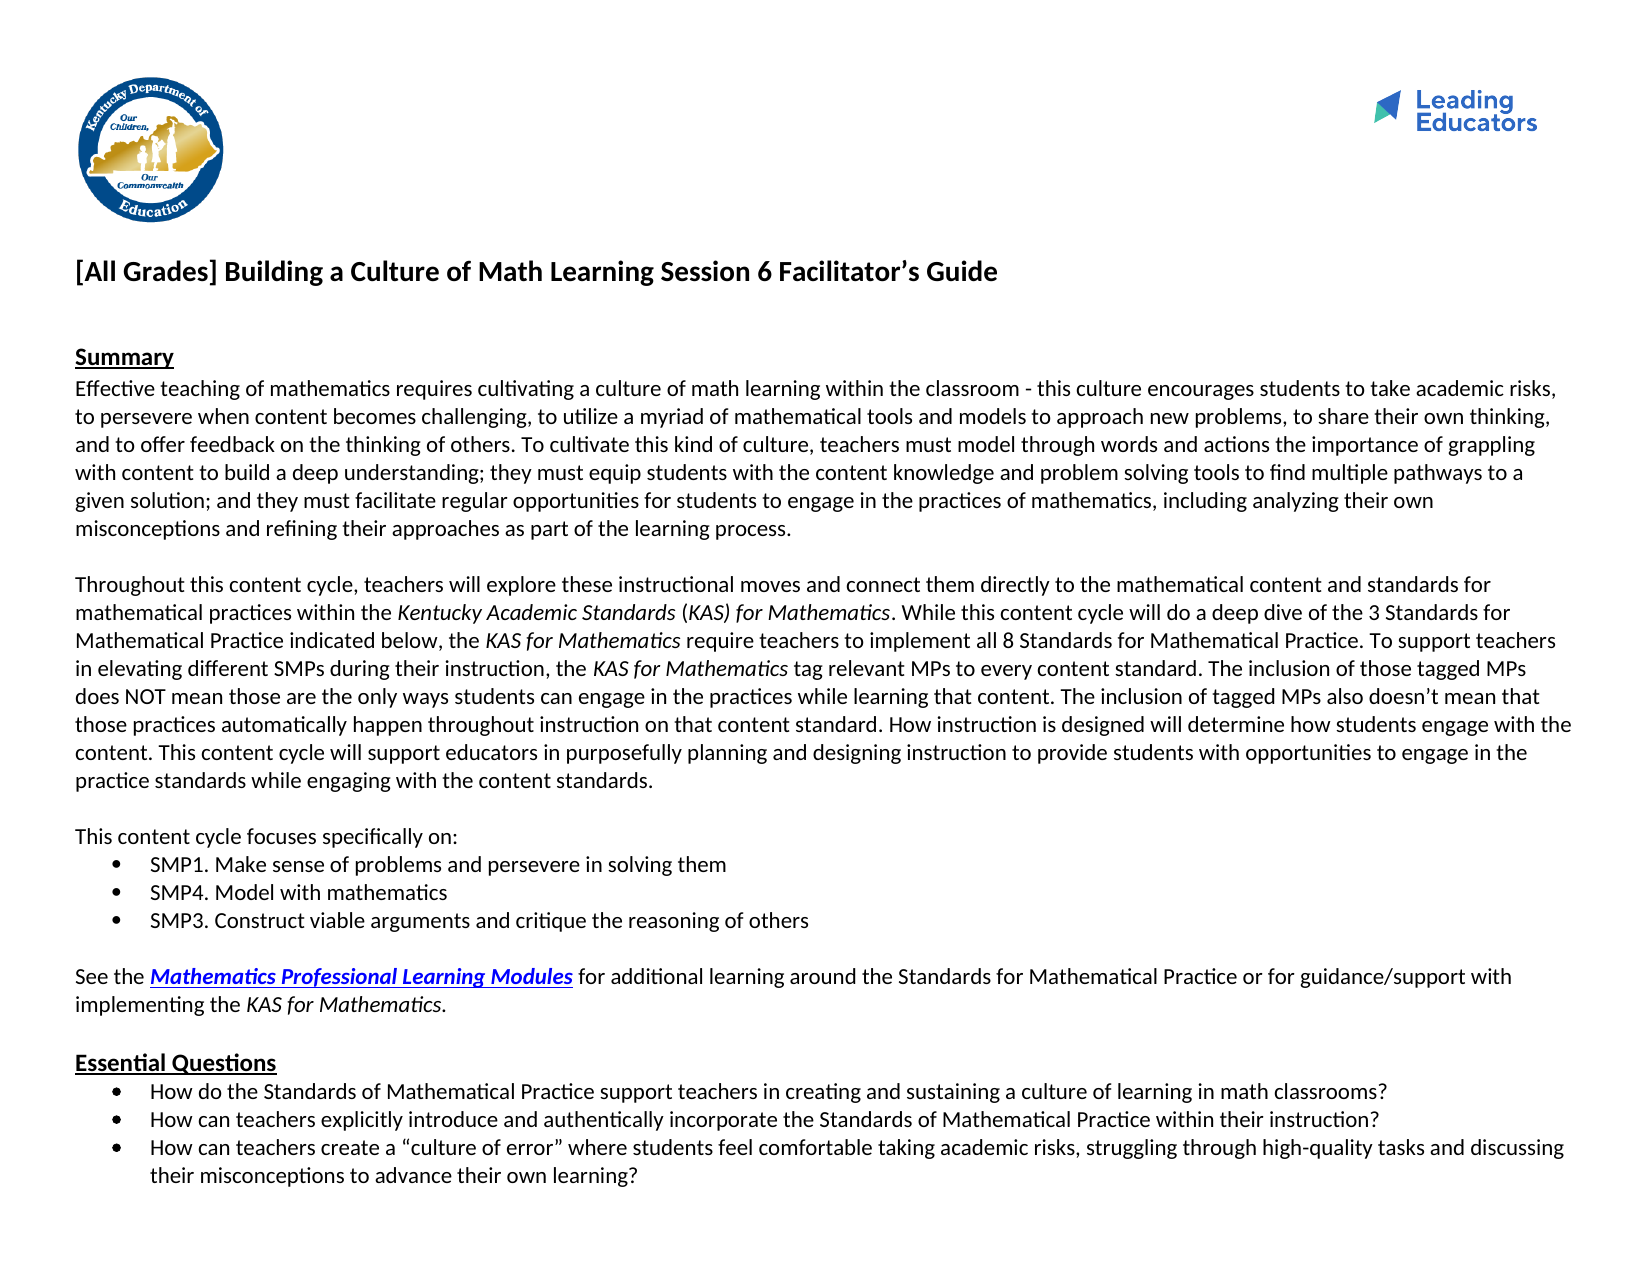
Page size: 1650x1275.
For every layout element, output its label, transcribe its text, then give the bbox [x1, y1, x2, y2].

picture [75, 75, 226, 225]
list SMP1. Make sense of problems and persevere in solving them [112, 850, 1575, 878]
text See the Mathematics Professional Learning Modules for additional learning around the Standards for Mathematical Practice or for guidance/support with implementing the KAS for Mathematics. [75, 962, 1575, 1018]
list SMP4. Model with mathematics [112, 878, 1575, 906]
text Throughout this content cycle, teachers will explore these instructional moves and connect them directly to the mathematical content and standards for mathematical practices within the Kentucky Academic Standards (KAS) for Mathematics. While this content cycle will do a deep dive of the 3 Standards for Mathematical Practice indicated below, the KAS for Mathematics require teachers to implement all 8 Standards for Mathematical Practice. To support teachers in elevating different SMPs during their instruction, the KAS for Mathematics tag relevant MPs to every content standard. The inclusion of those tagged MPs does NOT mean those are the only ways students can engage in the practices while learning that content. The inclusion of tagged MPs also doesn’t mean that those practices automatically happen throughout instruction on that content standard. How instruction is designed will determine how students engage with the content. This content cycle will support educators in purposefully planning and designing instruction to provide students with opportunities to engage in the practice standards while engaging with the content standards. [75, 570, 1575, 794]
list How can teachers explicitly introduce and authentically incorporate the Standards of Mathematical Practice within their instruction? [112, 1105, 1575, 1133]
list How can teachers create a “culture of error” where students feel comfortable taking academic risks, struggling through high-quality tasks and discussing their misconceptions to advance their own learning? [112, 1133, 1575, 1189]
text Summary [75, 341, 1575, 372]
picture [1347, 63, 1564, 158]
text [All Grades] Building a Culture of Math Learning Session 6 Facilitator’s Guide [75, 253, 1575, 289]
text Effective teaching of mathematics requires cultivating a culture of math learning within the classroom - this culture encourages students to take academic risks, to persevere when content becomes challenging, to utilize a myriad of mathematical tools and models to approach new problems, to share their own thinking, and to offer feedback on the thinking of others. To cultivate this kind of culture, teachers must model through words and actions the importance of grappling with content to build a deep understanding; they must equip students with the content knowledge and problem solving tools to find multiple pathways to a given solution; and they must facilitate regular opportunities for students to engage in the practices of mathematics, including analyzing their own misconceptions and refining their approaches as part of the learning process. [75, 374, 1575, 542]
text Essential Questions [75, 1047, 1575, 1077]
list SMP3. Construct viable arguments and critique the reasoning of others [112, 906, 1575, 934]
text This content cycle focuses specifically on: [75, 822, 1575, 850]
list How do the Standards of Mathematical Practice support teachers in creating and sustaining a culture of learning in math classrooms? [112, 1077, 1575, 1105]
